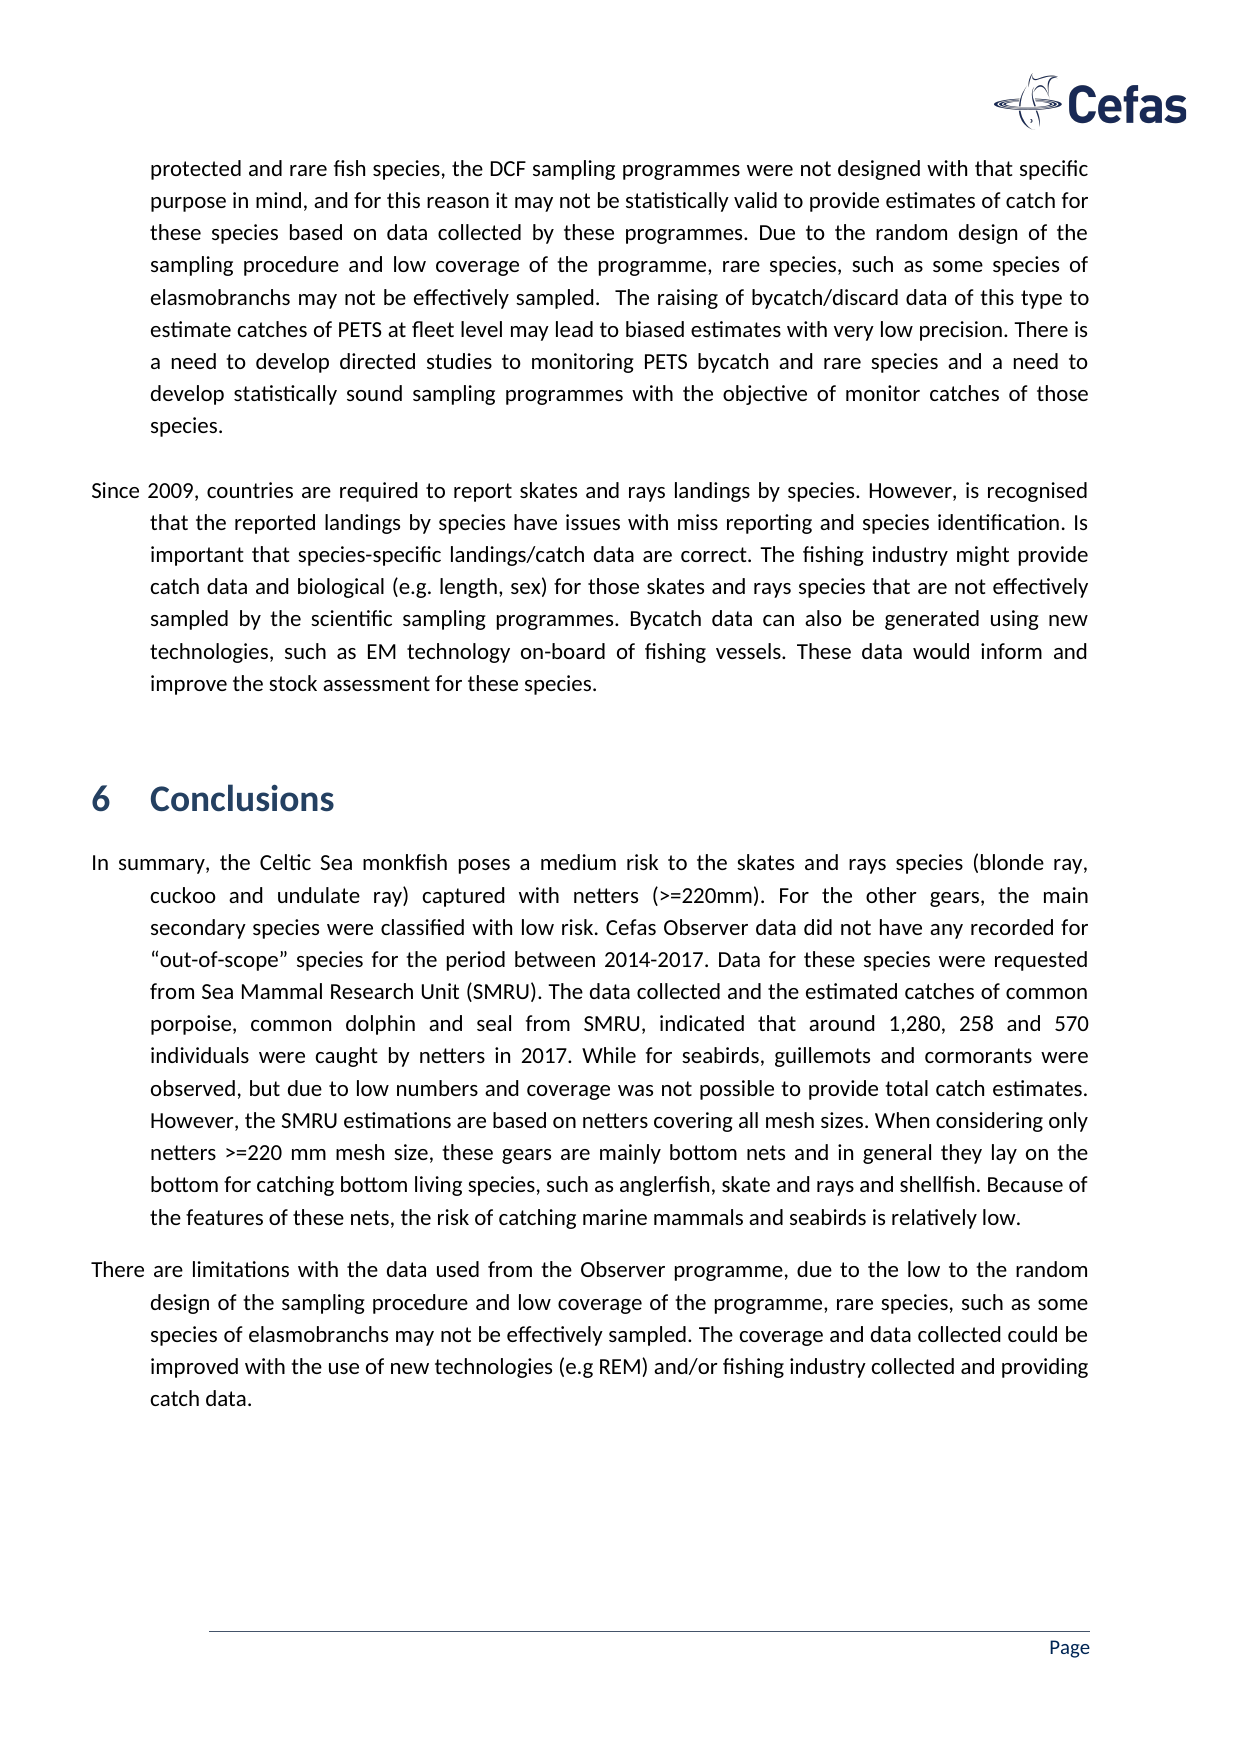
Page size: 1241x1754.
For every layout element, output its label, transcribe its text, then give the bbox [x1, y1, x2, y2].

text Since 2009, countries are required to report skates and rays landings by species. However, is recognised that the reported landings by species have issues with miss reporting and species identification. Is important that species-specific landings/catch data are correct. The fishing industry might provide catch data and biological (e.g. length, sex) for those skates and rays species that are not effectively sampled by the scientific sampling programmes. Bycatch data can also be generated using new technologies, such as EM technology on-board of fishing vessels. These data would inform and improve the stock assessment for these species. [91, 476, 1090, 697]
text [150, 154, 1090, 439]
picture [994, 73, 1187, 130]
text There are limitations with the data used from the Observer programme, due to the low to the random design of the sampling procedure and low coverage of the programme, rare species, such as some species of elasmobranchs may not be effectively sampled. The coverage and data collected could be improved with the use of new technologies (e.g REM) and/or fishing industry collected and providing catch data. [91, 1256, 1090, 1412]
subtitle Conclusions [91, 775, 1090, 821]
text In summary, the Celtic Sea monkfish poses a medium risk to the skates and rays species (blonde ray, cuckoo and undulate ray) captured with netters (>=220mm). For the other gears, the main secondary species were classified with low risk. Cefas Observer data did not have any recorded for “out-of-scope” species for the period between 2014-2017. Data for these species were requested from Sea Mammal Research Unit (SMRU). The data collected and the estimated catches of common porpoise, common dolphin and seal from SMRU, indicated that around 1,280, 258 and 570 individuals were caught by netters in 2017. While for seabirds, guillemots and cormorants were observed, but due to low numbers and coverage was not possible to provide total catch estimates. However, the SMRU estimations are based on netters covering all mesh sizes. When considering only netters >=220 mm mesh size, these gears are mainly bottom nets and in general they lay on the bottom for catching bottom living species, such as anglerfish, skate and rays and shellfish. Because of the features of these nets, the risk of catching marine mammals and seabirds is relatively low. [91, 848, 1090, 1231]
